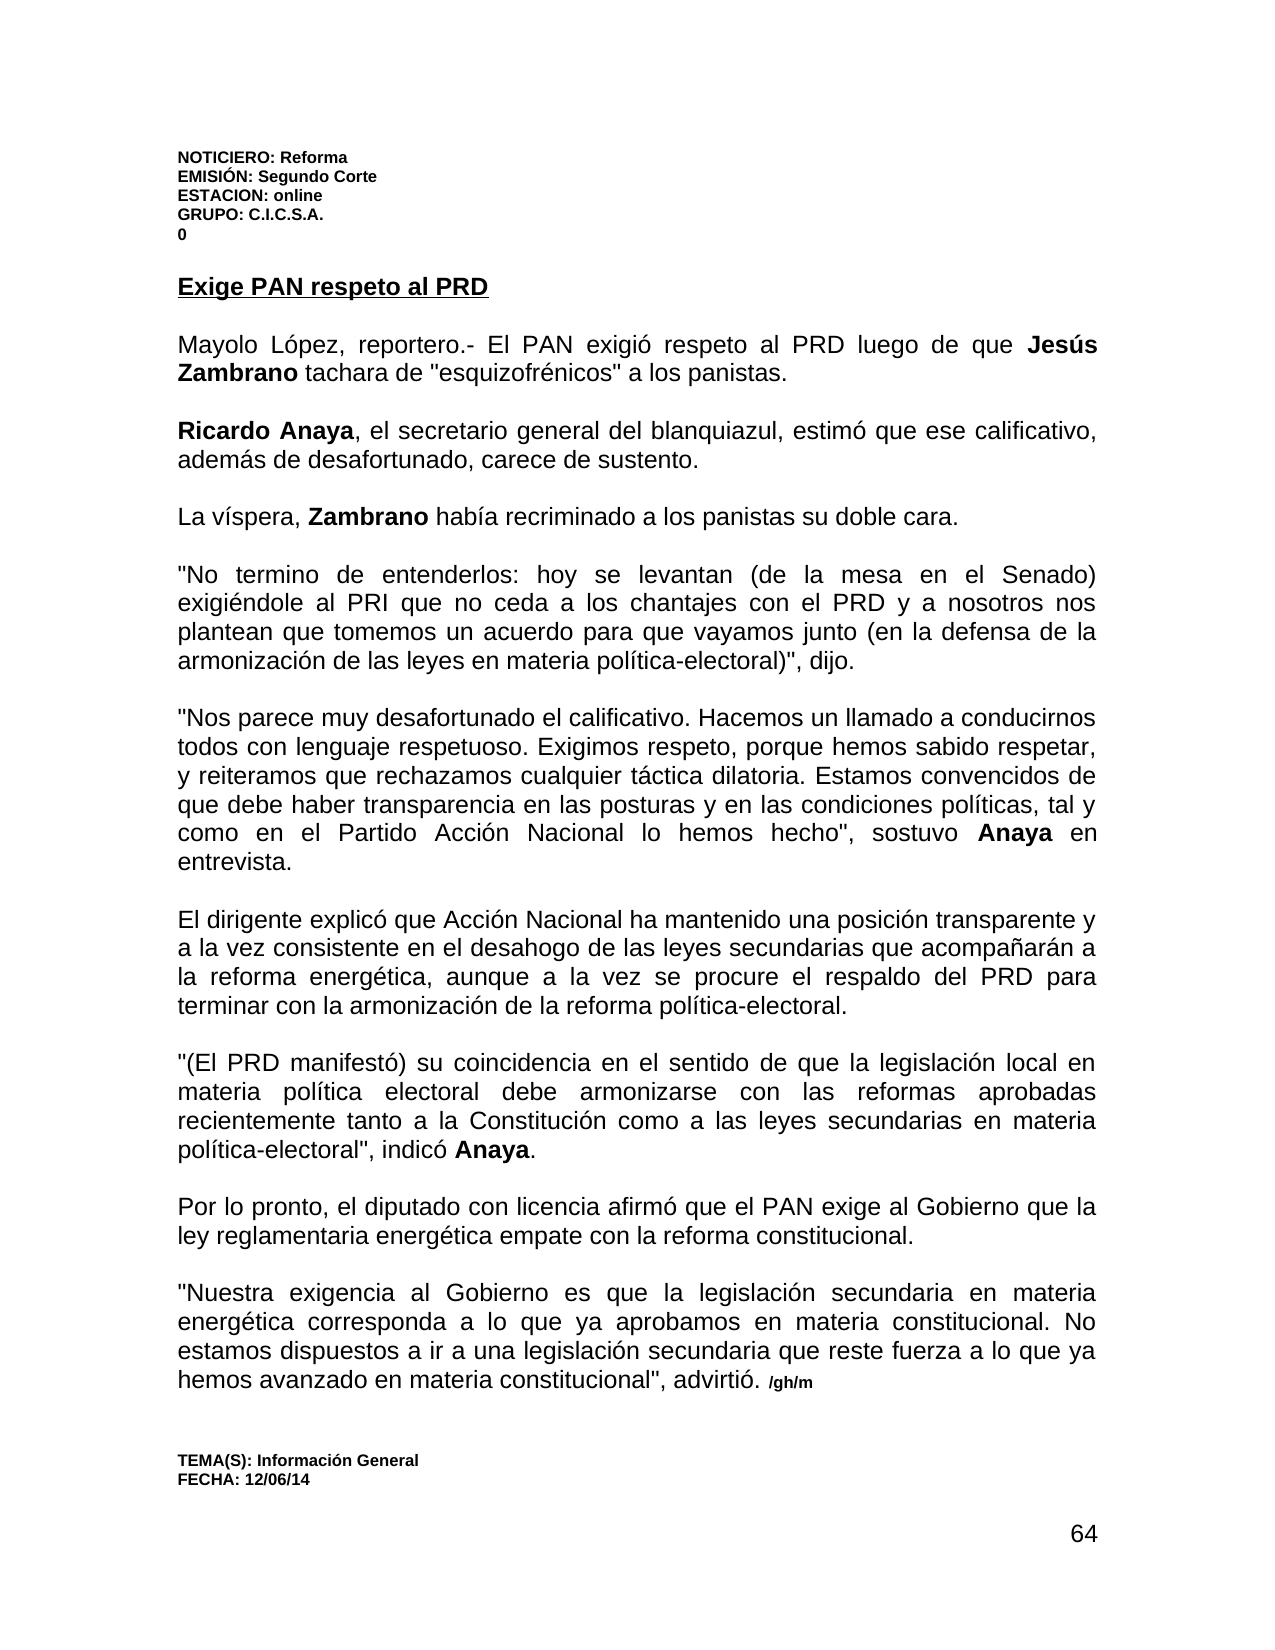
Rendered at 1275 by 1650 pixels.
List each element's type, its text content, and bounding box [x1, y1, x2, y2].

text Exige PAN respeto al PRD [177, 272, 1098, 301]
text TEMA(S): Información General [177, 1451, 1098, 1470]
text El dirigente explicó que Acción Nacional ha mantenido una posición transparente y a la vez consistente en el desahogo de las leyes secundarias que acompañarán a la reforma energética, aunque a la vez se procure el respaldo del PRD para terminar con la armonización de la reforma política-electoral. [177, 905, 1098, 1020]
text NOTICIERO: Reforma [177, 148, 1098, 167]
text Ricardo Anaya, el secretario general del blanquiazul, estimó que ese calificativo, además de desafortunado, carece de sustento. [177, 416, 1098, 473]
text Mayolo López, reportero.- El PAN exigió respeto al PRD luego de que Jesús Zambrano tachara de "esquizofrénicos" a los panistas. [177, 330, 1098, 387]
text "(El PRD manifestó) su coincidencia en el sentido de que la legislación local en materia política electoral debe armonizarse con las reformas aprobadas recientemente tanto a la Constitución como a las leyes secundarias en materia política-electoral", indicó Anaya. [177, 1048, 1098, 1163]
text GRUPO: C.I.C.S.A. [177, 205, 1098, 224]
text "Nuestra exigencia al Gobierno es que la legislación secundaria en materia energética corresponda a lo que ya aprobamos en materia constitucional. No estamos dispuestos a ir a una legislación secundaria que reste fuerza a lo que ya hemos avanzado en materia constitucional", advirtió. /gh/m [177, 1278, 1098, 1393]
text Por lo pronto, el diputado con licencia afirmó que el PAN exige al Gobierno que la ley reglamentaria energética empate con la reforma constitucional. [177, 1192, 1098, 1250]
text 0 [177, 224, 1098, 243]
text "No termino de entenderlos: hoy se levantan (de la mesa en el Senado) exigiéndole al PRI que no ceda a los chantajes con el PRD y a nosotros nos plantean que tomemos un acuerdo para que vayamos junto (en la defensa de la armonización de las leyes en materia política-electoral)", dijo. [177, 560, 1098, 675]
text ESTACION: online [177, 186, 1098, 205]
text La víspera, Zambrano había recriminado a los panistas su doble cara. [177, 502, 1098, 531]
text FECHA: 12/06/14 [177, 1470, 1098, 1489]
text "Nos parece muy desafortunado el calificativo. Hacemos un llamado a conducirnos todos con lenguaje respetuoso. Exigimos respeto, porque hemos sabido respetar, y reiteramos que rechazamos cualquier táctica dilatoria. Estamos convencidos de que debe haber transparencia en las posturas y en las condiciones políticas, tal y como en el Partido Acción Nacional lo hemos hecho", sostuvo Anaya en entrevista. [177, 703, 1098, 876]
text EMISIÓN: Segundo Corte [177, 167, 1098, 186]
